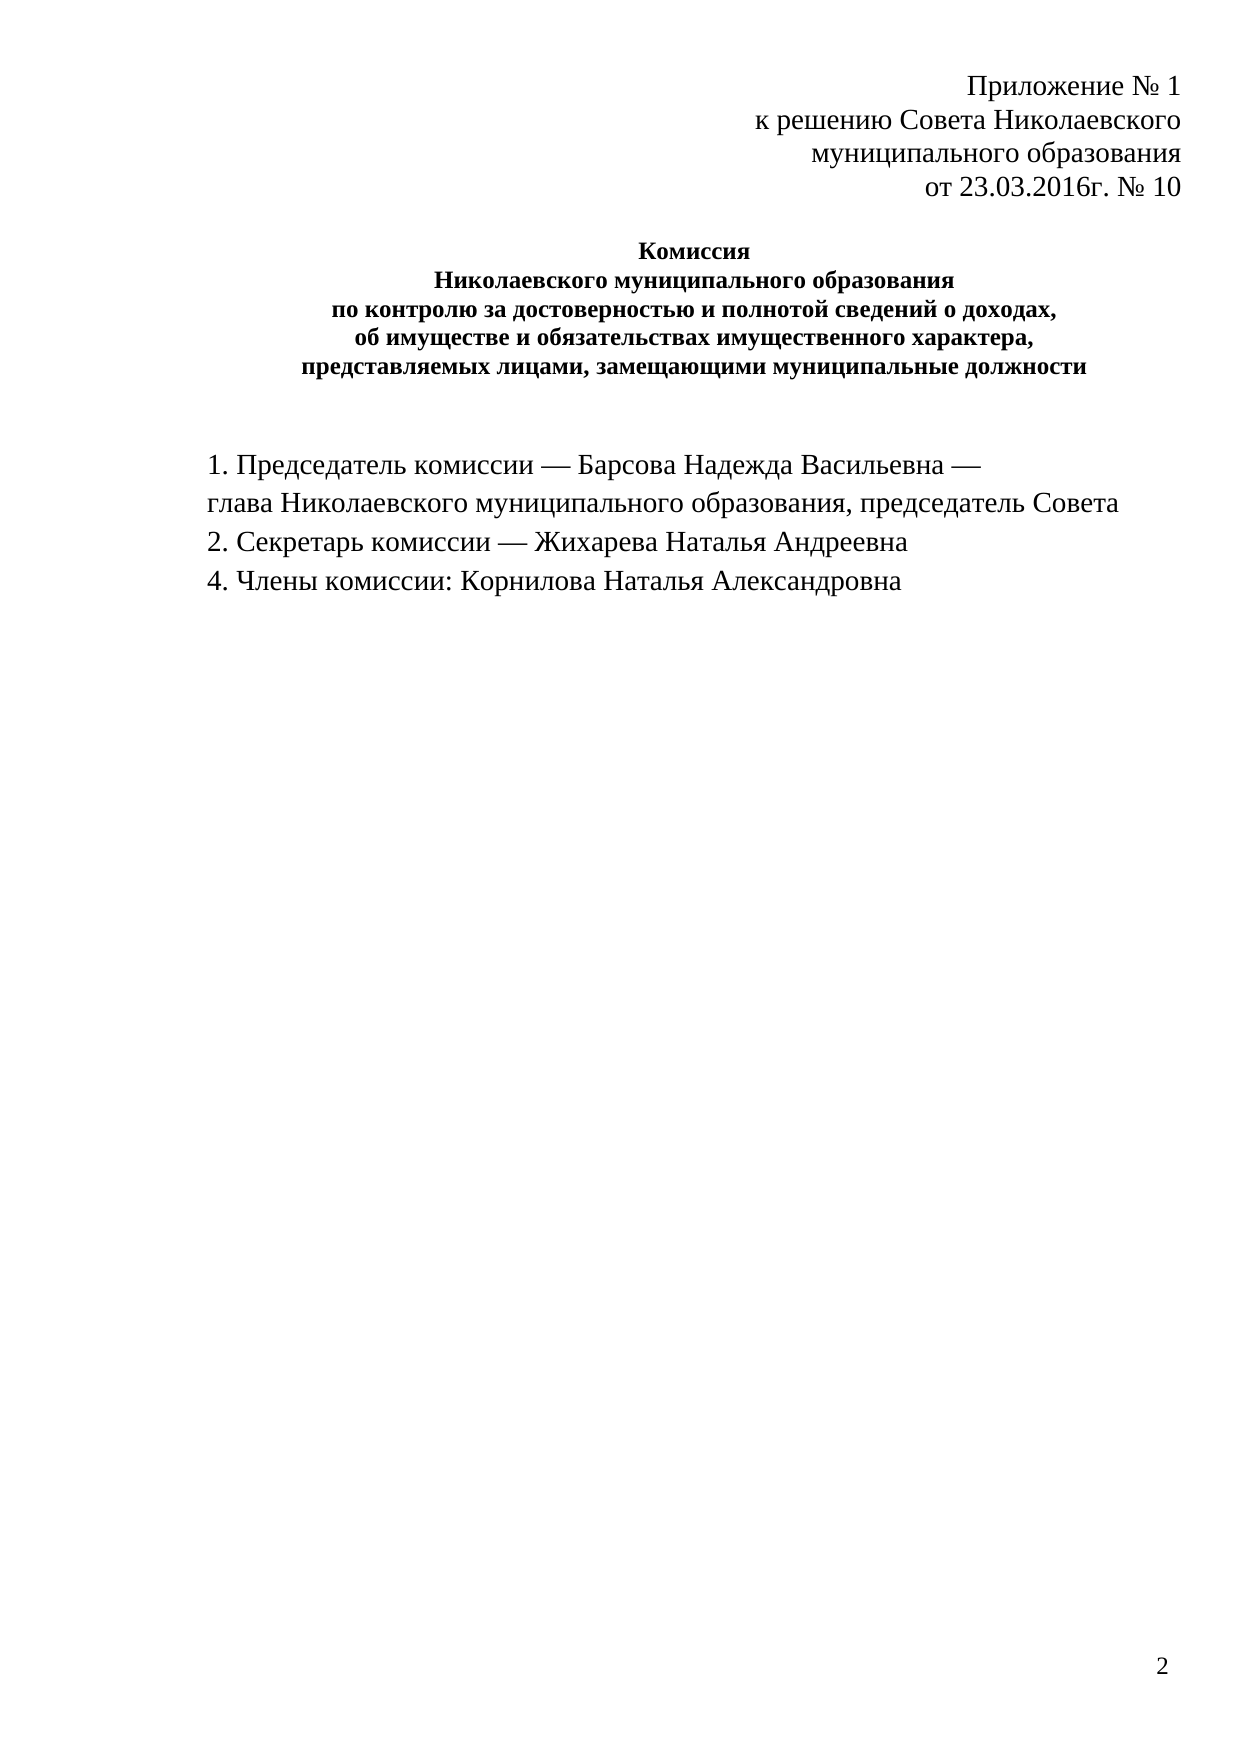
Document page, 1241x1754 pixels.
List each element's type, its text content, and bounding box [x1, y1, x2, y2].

text Николаевского муниципального образования [148, 265, 1181, 294]
text Приложение № 1 [615, 68, 1181, 102]
text 2. Секретарь комиссии — Жихарева Наталья Андреевна [148, 524, 1181, 558]
text к решению Совета Николаевского муниципального образования [615, 102, 1181, 169]
text об имуществе и обязательствах имущественного характера, [148, 322, 1181, 351]
text 4. Члены комиссии: Корнилова Наталья Александровна [148, 563, 1181, 596]
text по контролю за достоверностью и полнотой сведений о доходах, [148, 294, 1181, 322]
text глава Николаевского муниципального образования, председатель Совета [148, 486, 1181, 519]
text представляемых лицами, замещающими муниципальные должности [148, 351, 1181, 380]
text от 23.03.2016г. № 10 [615, 169, 1181, 203]
text Комиссия [148, 236, 1181, 265]
text 1. Председатель комиссии — Барсова Надежда Васильевна — [148, 447, 1181, 481]
